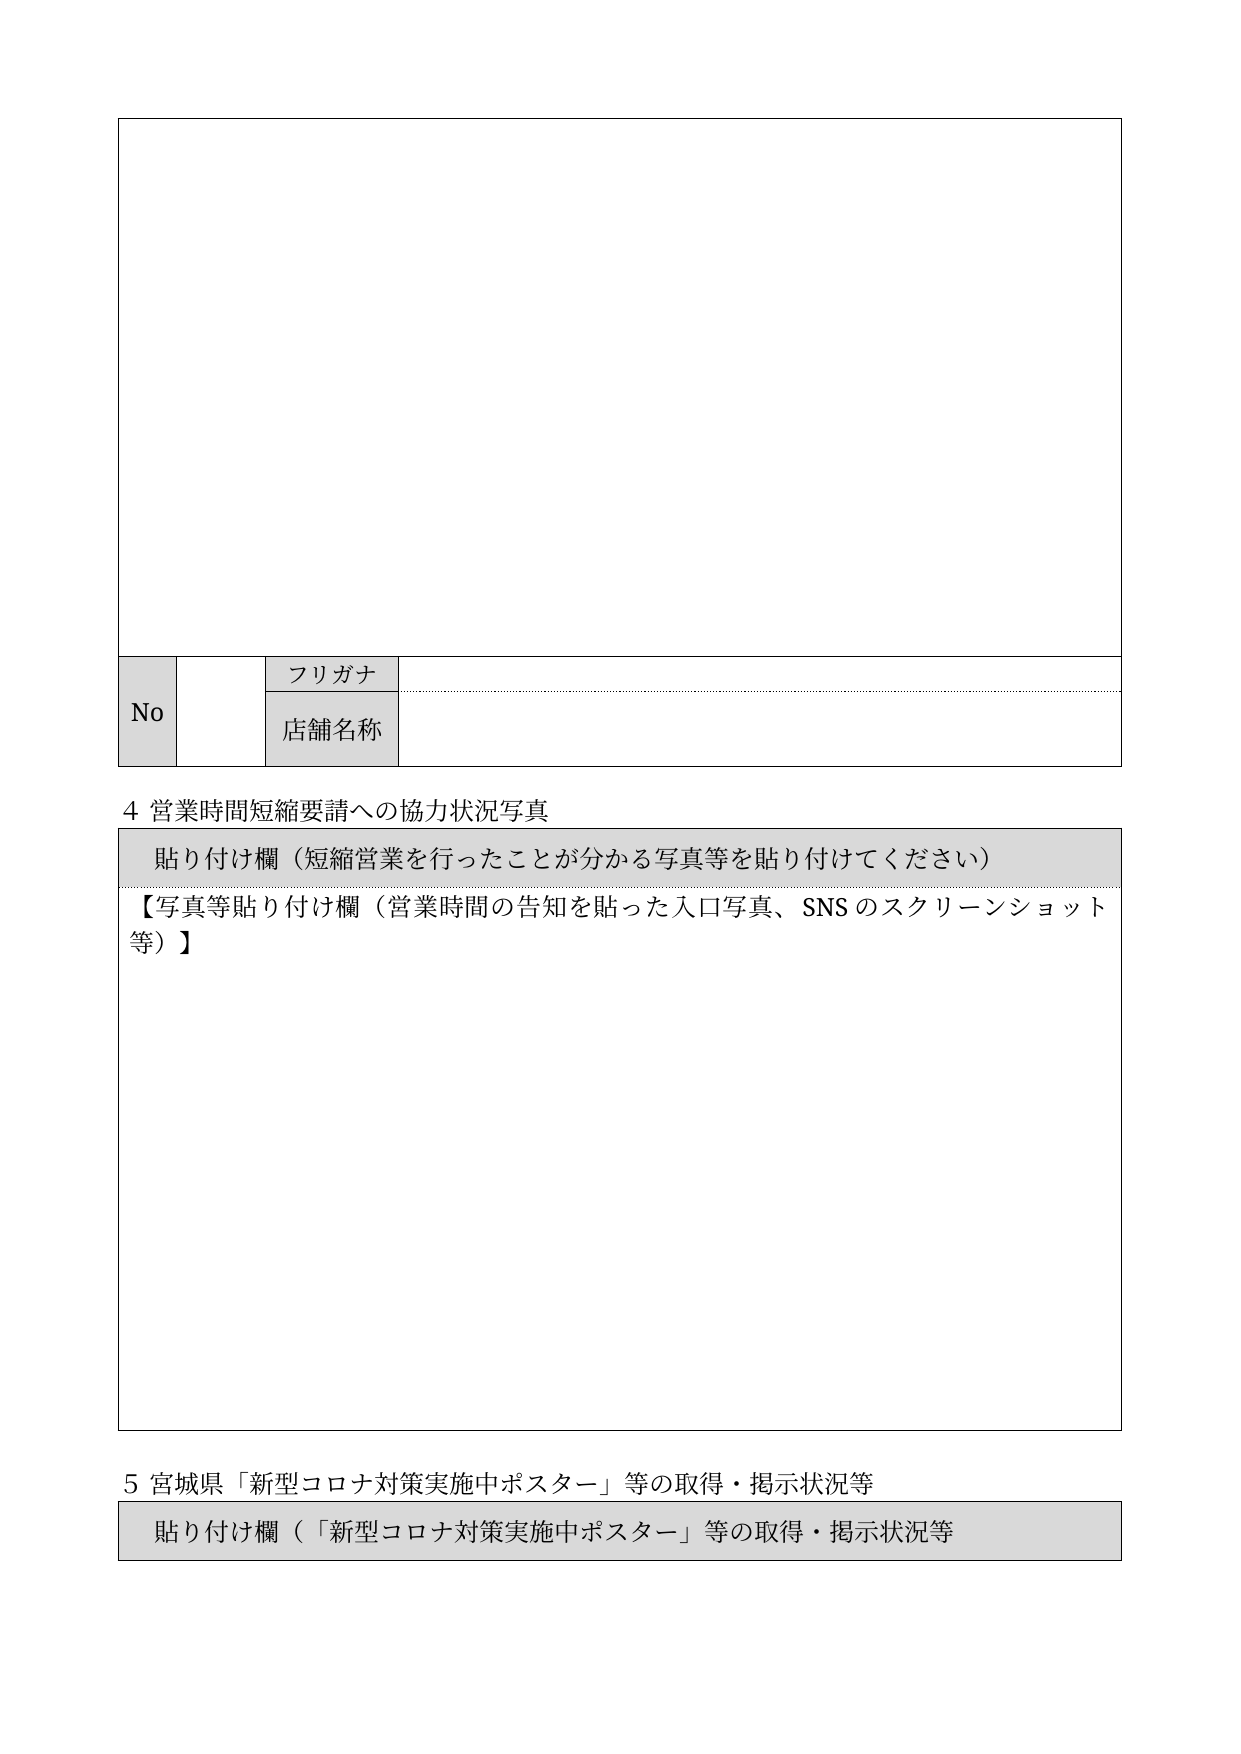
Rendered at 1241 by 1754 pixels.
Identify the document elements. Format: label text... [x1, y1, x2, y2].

table_cell [399, 691, 1121, 766]
table_cell 店舗名称 [266, 692, 398, 766]
table_cell No [119, 657, 176, 766]
table_header 貼り付け欄（短縮営業を行ったことが分かる写真等を貼り付けてください） [119, 829, 1121, 887]
table_cell [177, 657, 265, 766]
table_cell [399, 657, 1121, 691]
text ５ 宮城県「新型コロナ対策実施中ポスター」等の取得・掲示状況等 [118, 1465, 1122, 1501]
table_cell フリガナ [266, 657, 398, 691]
text ４ 営業時間短縮要請への協力状況写真 [118, 792, 1122, 828]
table_header 貼り付け欄（「新型コロナ対策実施中ポスター」等の取得・掲示状況等 [119, 1502, 1121, 1560]
table_cell 【写真等貼り付け欄（営業時間の告知を貼った入口写真、SNSのスクリーンショット等）】 [119, 887, 1121, 1430]
table_cell [119, 119, 1121, 656]
